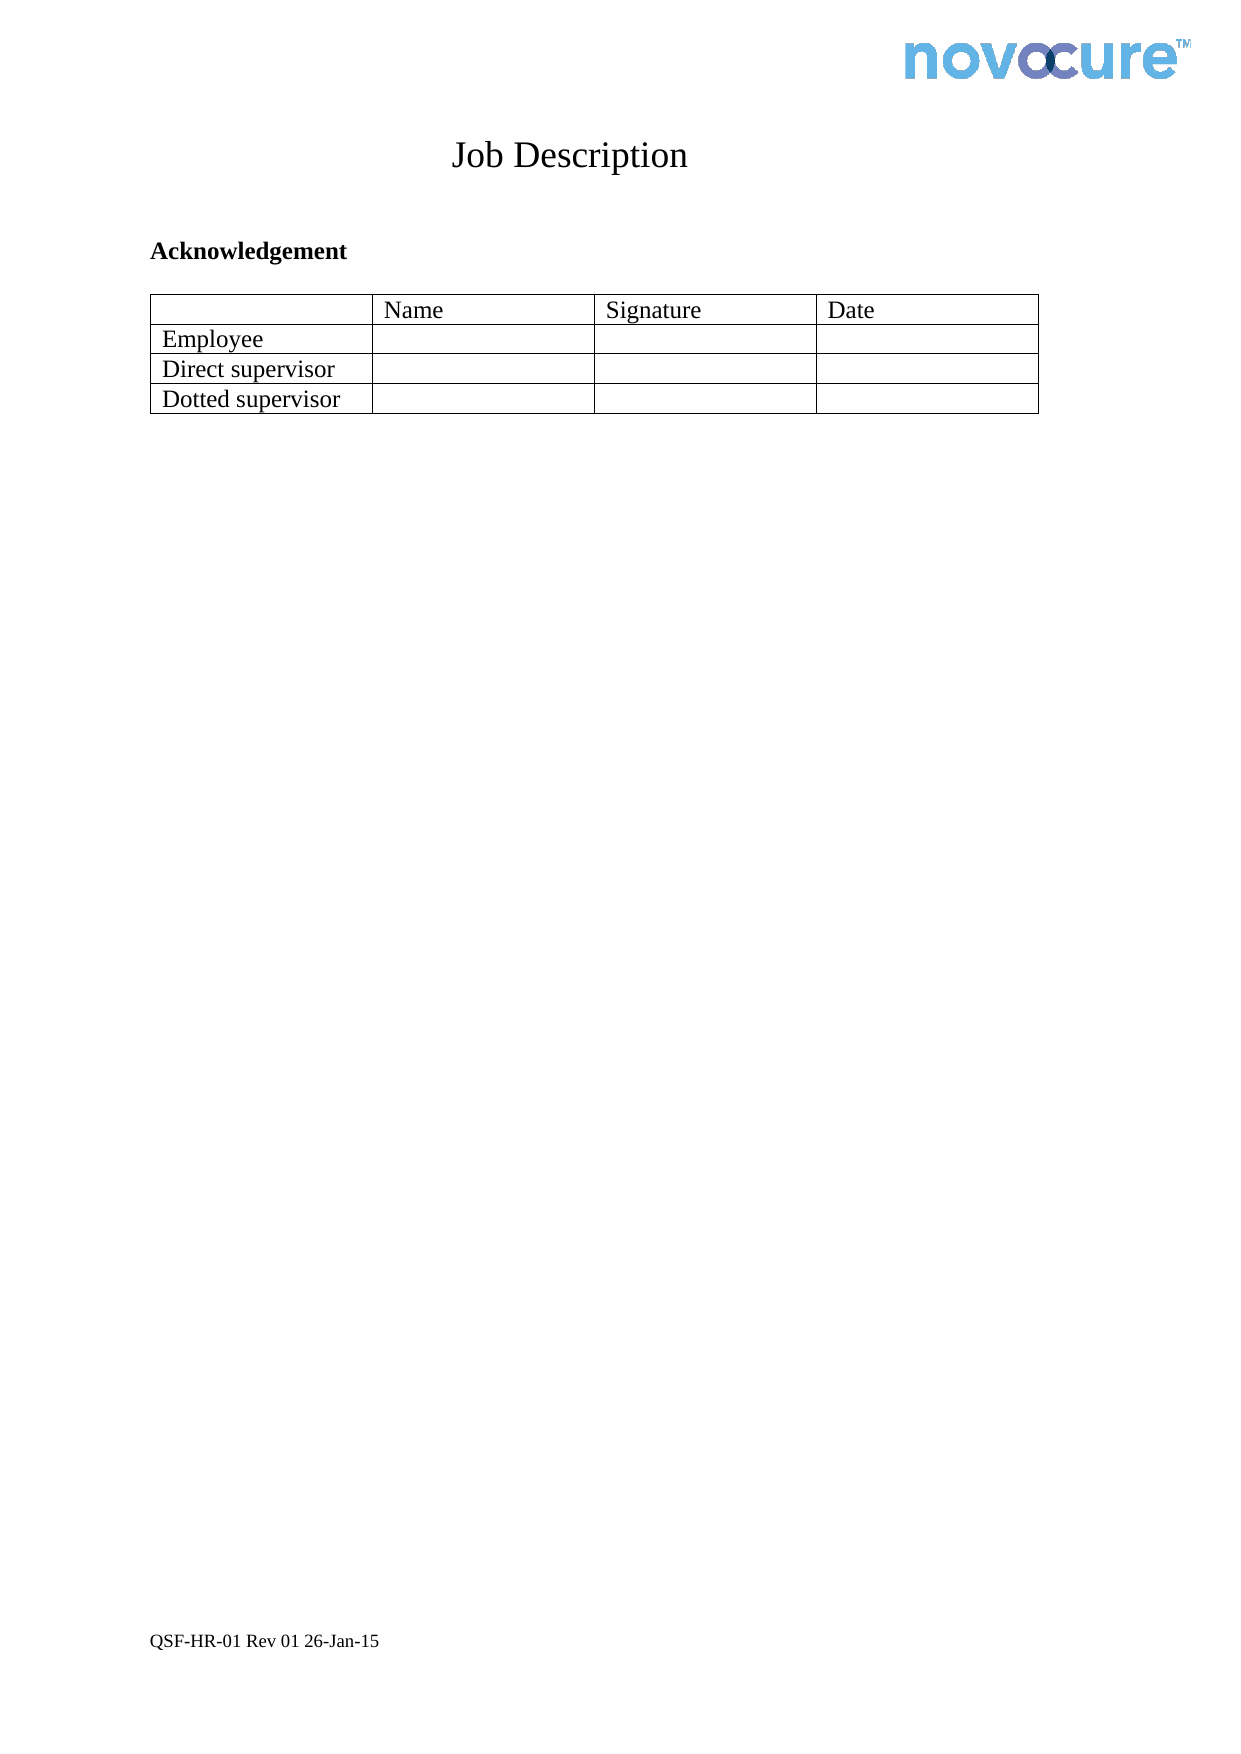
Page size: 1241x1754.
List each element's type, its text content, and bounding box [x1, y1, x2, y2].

table_cell [595, 354, 816, 383]
table_cell [817, 325, 1038, 353]
picture [905, 39, 1191, 79]
table_header Date [817, 295, 1038, 323]
table_cell [595, 325, 816, 353]
table_cell [373, 325, 594, 353]
table_cell Employee [151, 325, 372, 353]
table_cell [595, 384, 816, 413]
table_cell [817, 384, 1038, 413]
table_cell [373, 384, 594, 413]
table_cell Dotted supervisor [151, 384, 372, 413]
text Acknowledgement [150, 236, 1090, 265]
table_cell Direct supervisor [151, 354, 372, 383]
table_cell [373, 354, 594, 383]
table_header Name [373, 295, 594, 323]
table_cell [817, 354, 1038, 383]
table_header Signature [595, 295, 816, 323]
table_header [151, 295, 372, 323]
